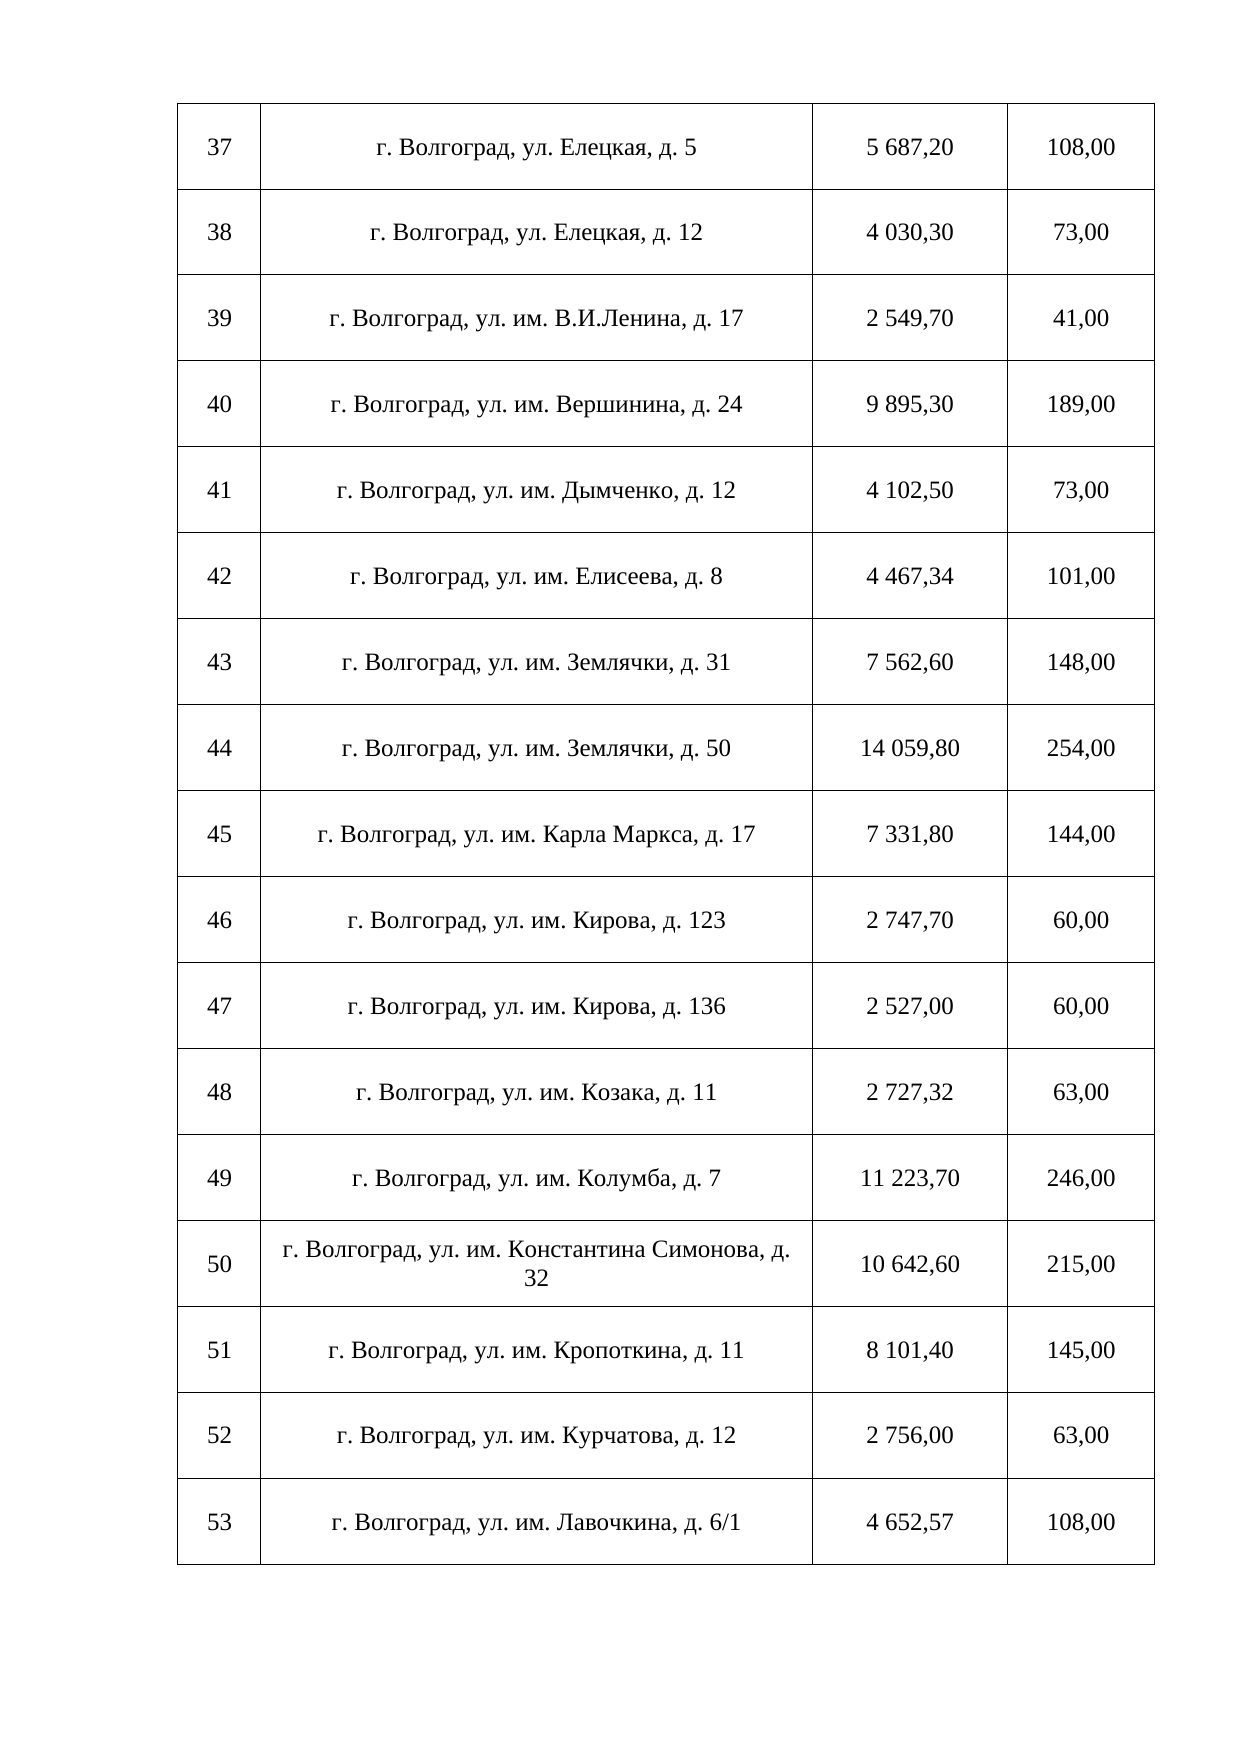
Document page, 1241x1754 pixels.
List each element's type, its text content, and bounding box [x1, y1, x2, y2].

table_cell 145,00 [1008, 1307, 1154, 1392]
table_cell 39 [178, 275, 260, 360]
table_cell 73,00 [1008, 190, 1154, 274]
table_cell г. Волгоград, ул. им. Дымченко, д. 12 [261, 447, 812, 532]
table_cell 60,00 [1008, 877, 1154, 962]
table_cell 37 [178, 104, 260, 188]
table_cell 63,00 [1008, 1049, 1154, 1134]
table_cell 108,00 [1008, 104, 1154, 188]
table_cell 2 756,00 [813, 1393, 1007, 1477]
table_cell 63,00 [1008, 1393, 1154, 1477]
table_cell г. Волгоград, ул. Елецкая, д. 5 [261, 104, 812, 188]
table_cell г. Волгоград, ул. им. Константина Симонова, д. 32 [261, 1221, 812, 1306]
table_cell 2 527,00 [813, 963, 1007, 1048]
table_cell 8 101,40 [813, 1307, 1007, 1392]
table_cell 5 687,20 [813, 104, 1007, 188]
table_cell 2 727,32 [813, 1049, 1007, 1134]
table_cell 45 [178, 791, 260, 876]
table_cell 73,00 [1008, 447, 1154, 532]
table_cell 4 102,50 [813, 447, 1007, 532]
table_cell 52 [178, 1393, 260, 1477]
table_cell 4 652,57 [813, 1479, 1007, 1563]
table_cell 4 467,34 [813, 533, 1007, 618]
table_cell 14 059,80 [813, 705, 1007, 790]
table_cell 50 [178, 1221, 260, 1306]
table_cell 9 895,30 [813, 361, 1007, 446]
table_cell 44 [178, 705, 260, 790]
table_cell 4 030,30 [813, 190, 1007, 274]
table_cell 41,00 [1008, 275, 1154, 360]
table_cell г. Волгоград, ул. им. Курчатова, д. 12 [261, 1393, 812, 1477]
table_cell 2 747,70 [813, 877, 1007, 962]
table_cell г. Волгоград, ул. им. Землячки, д. 50 [261, 705, 812, 790]
table_cell 2 549,70 [813, 275, 1007, 360]
table_cell 254,00 [1008, 705, 1154, 790]
table_cell г. Волгоград, ул. Елецкая, д. 12 [261, 190, 812, 274]
table_cell г. Волгоград, ул. им. Землячки, д. 31 [261, 619, 812, 704]
table_cell 47 [178, 963, 260, 1048]
table_cell 43 [178, 619, 260, 704]
table_cell г. Волгоград, ул. им. Кирова, д. 136 [261, 963, 812, 1048]
table_cell 49 [178, 1135, 260, 1220]
table_cell 144,00 [1008, 791, 1154, 876]
table_cell 189,00 [1008, 361, 1154, 446]
table_cell 41 [178, 447, 260, 532]
table_cell 38 [178, 190, 260, 274]
table_cell 10 642,60 [813, 1221, 1007, 1306]
table_cell г. Волгоград, ул. им. Колумба, д. 7 [261, 1135, 812, 1220]
table_cell г. Волгоград, ул. им. Карла Маркса, д. 17 [261, 791, 812, 876]
table_cell 7 331,80 [813, 791, 1007, 876]
table_cell 101,00 [1008, 533, 1154, 618]
table_cell 246,00 [1008, 1135, 1154, 1220]
table_cell г. Волгоград, ул. им. Кирова, д. 123 [261, 877, 812, 962]
table_cell 11 223,70 [813, 1135, 1007, 1220]
table_cell г. Волгоград, ул. им. Козака, д. 11 [261, 1049, 812, 1134]
table_cell 51 [178, 1307, 260, 1392]
table_cell 7 562,60 [813, 619, 1007, 704]
table_cell 40 [178, 361, 260, 446]
table_cell 148,00 [1008, 619, 1154, 704]
table_cell 108,00 [1008, 1479, 1154, 1563]
table_cell г. Волгоград, ул. им. Кропоткина, д. 11 [261, 1307, 812, 1392]
table_cell 53 [178, 1479, 260, 1563]
table_cell г. Волгоград, ул. им. Лавочкина, д. 6/1 [261, 1479, 812, 1563]
table_cell 215,00 [1008, 1221, 1154, 1306]
table_cell 42 [178, 533, 260, 618]
table_cell г. Волгоград, ул. им. В.И.Ленина, д. 17 [261, 275, 812, 360]
table_cell г. Волгоград, ул. им. Елисеева, д. 8 [261, 533, 812, 618]
table_cell 48 [178, 1049, 260, 1134]
table_cell 46 [178, 877, 260, 962]
table_cell 60,00 [1008, 963, 1154, 1048]
table_cell г. Волгоград, ул. им. Вершинина, д. 24 [261, 361, 812, 446]
